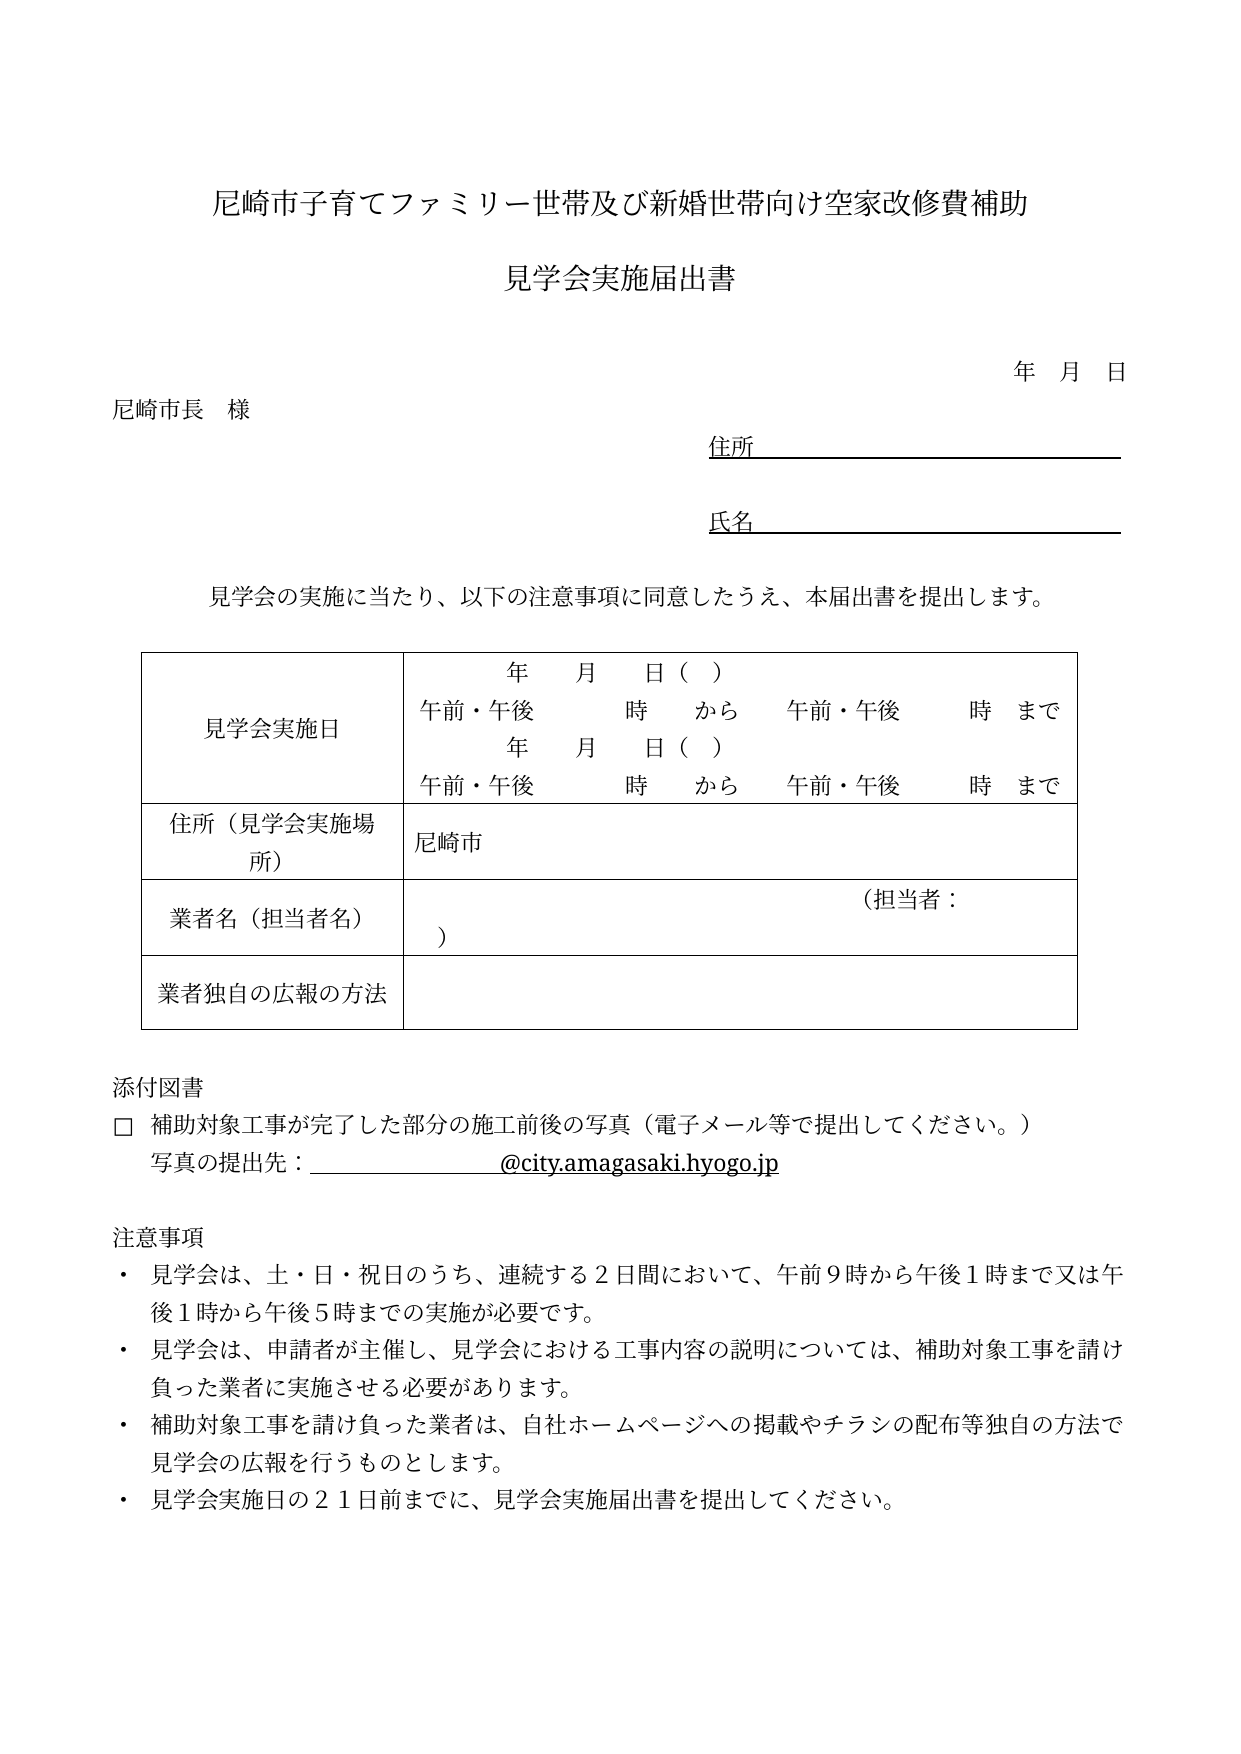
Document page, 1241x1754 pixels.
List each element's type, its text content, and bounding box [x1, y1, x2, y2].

text 見学会の実施に当たり、以下の注意事項に同意したうえ、本届出書を提出します。 [112, 577, 1128, 614]
text 添付図書 [112, 1067, 1128, 1105]
table_cell 業者名（担当者名） [142, 880, 403, 955]
table_cell 尼崎市 [404, 804, 1077, 879]
text 年 月 日 [112, 352, 1128, 389]
table_cell [404, 956, 1077, 1029]
table_header 見学会実施日 [142, 653, 403, 803]
text 氏名 [112, 502, 1128, 539]
table_cell （担当者： ） [404, 880, 1077, 955]
table_cell 住所（見学会実施場所） [142, 804, 403, 879]
text 注意事項 [112, 1217, 1128, 1255]
text 見学会実施届出書 [112, 239, 1128, 314]
list 補助対象工事を請け負った業者は、自社ホームページへの掲載やチラシの配布等独自の方法で見学会の広報を行うものとします。 [112, 1405, 1128, 1480]
text 尼崎市長 様 [112, 389, 1128, 427]
list 写真の提出先： @city.amagasaki.hyogo.jp [150, 1142, 1128, 1180]
text 尼崎市子育てファミリー世帯及び新婚世帯向け空家改修費補助 [112, 164, 1128, 239]
list 見学会は、土・日・祝日のうち、連続する２日間において、午前９時から午後１時まで又は午後１時から午後５時までの実施が必要です。 [112, 1255, 1128, 1330]
list 見学会は、申請者が主催し、見学会における工事内容の説明については、補助対象工事を請け負った業者に実施させる必要があります。 [112, 1330, 1128, 1405]
table_cell 業者独自の広報の方法 [142, 956, 403, 1029]
table_header 年 月 日（ ） 午前・午後 時 から 午前・午後 時 まで 年 月 日（ ） 午前・午後 時 から 午前・午後 時 まで [404, 653, 1077, 803]
list 見学会実施日の２１日前までに、見学会実施届出書を提出してください。 [112, 1480, 1128, 1517]
text 住所 [112, 427, 1128, 464]
list 補助対象工事が完了した部分の施工前後の写真（電子メール等で提出してください。） [112, 1105, 1128, 1142]
